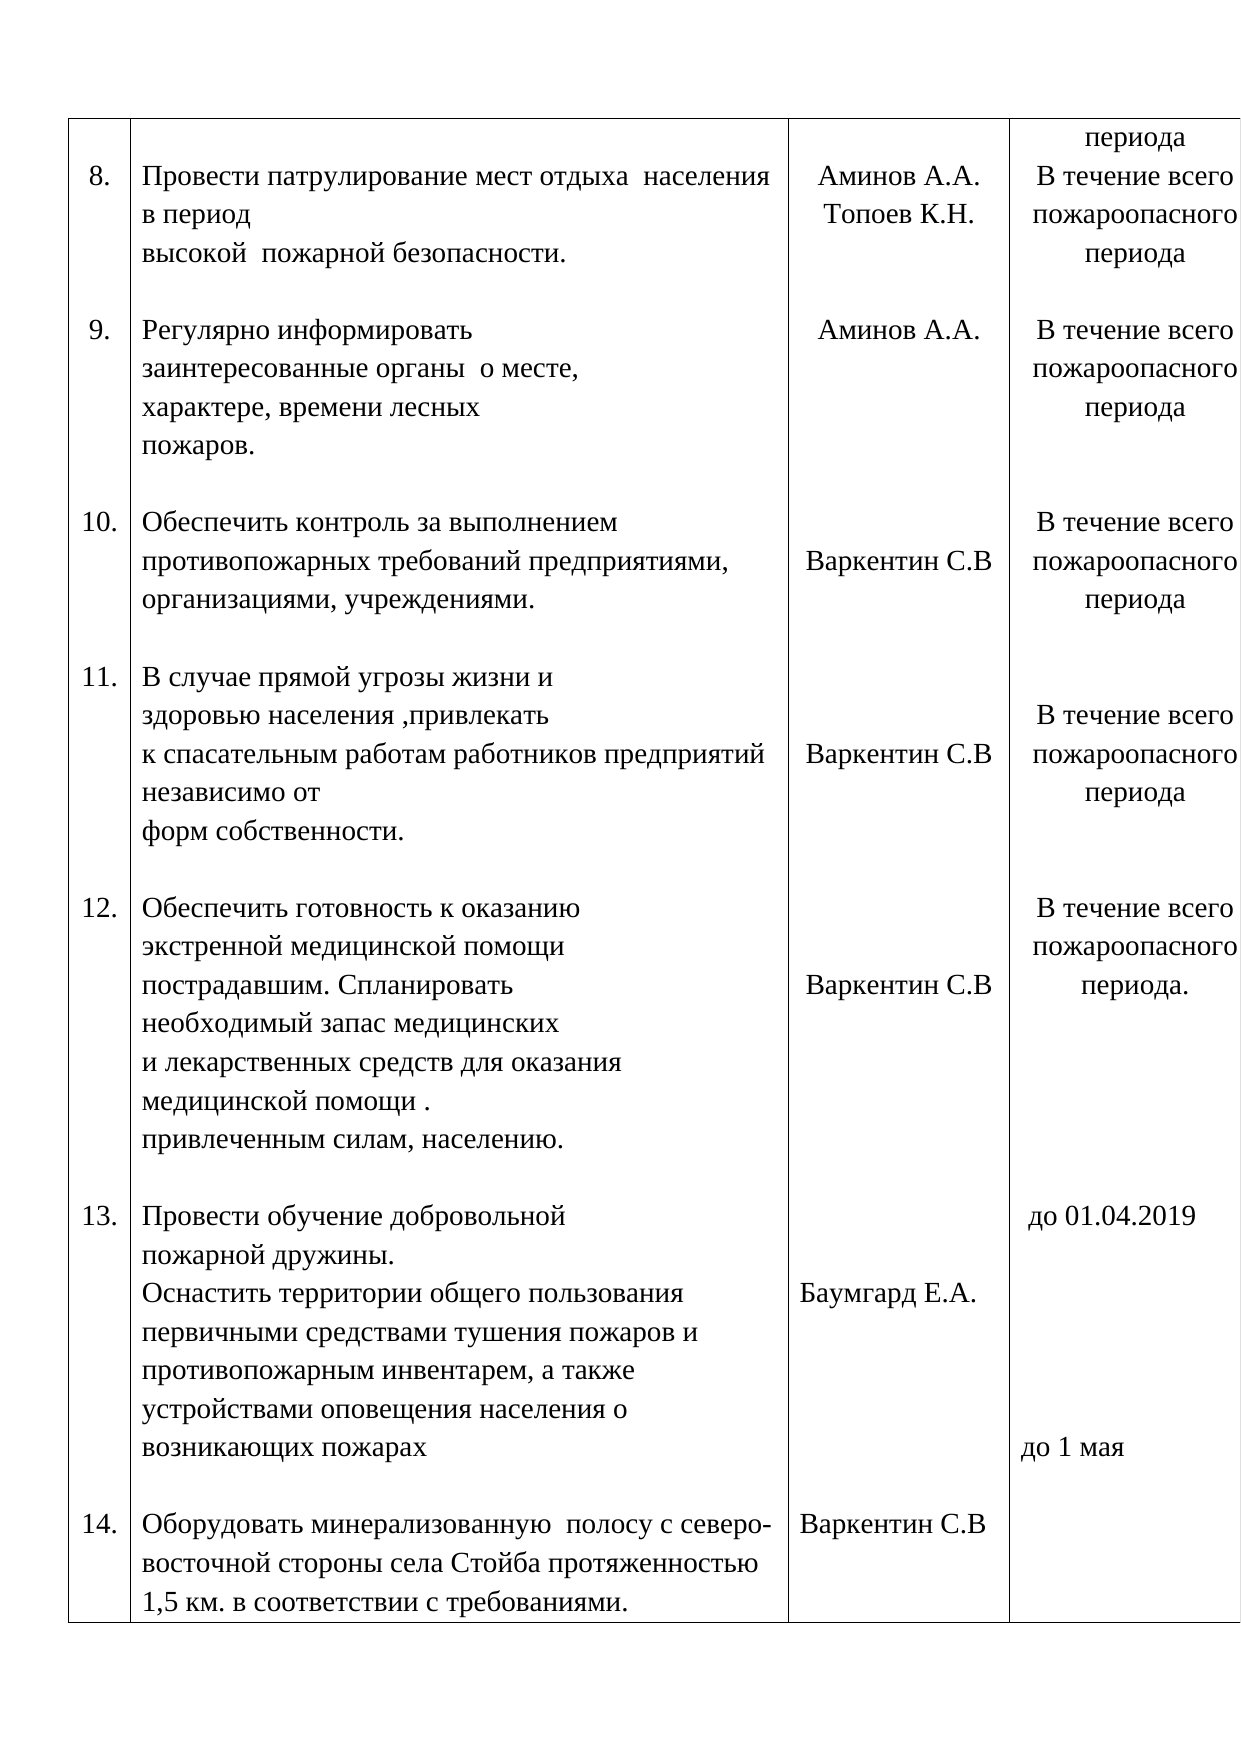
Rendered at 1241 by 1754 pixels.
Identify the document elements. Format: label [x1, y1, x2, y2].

table_cell [131, 119, 788, 1622]
table_cell [69, 119, 130, 1622]
table_cell [1010, 119, 1240, 1622]
table_cell [789, 119, 1009, 1622]
